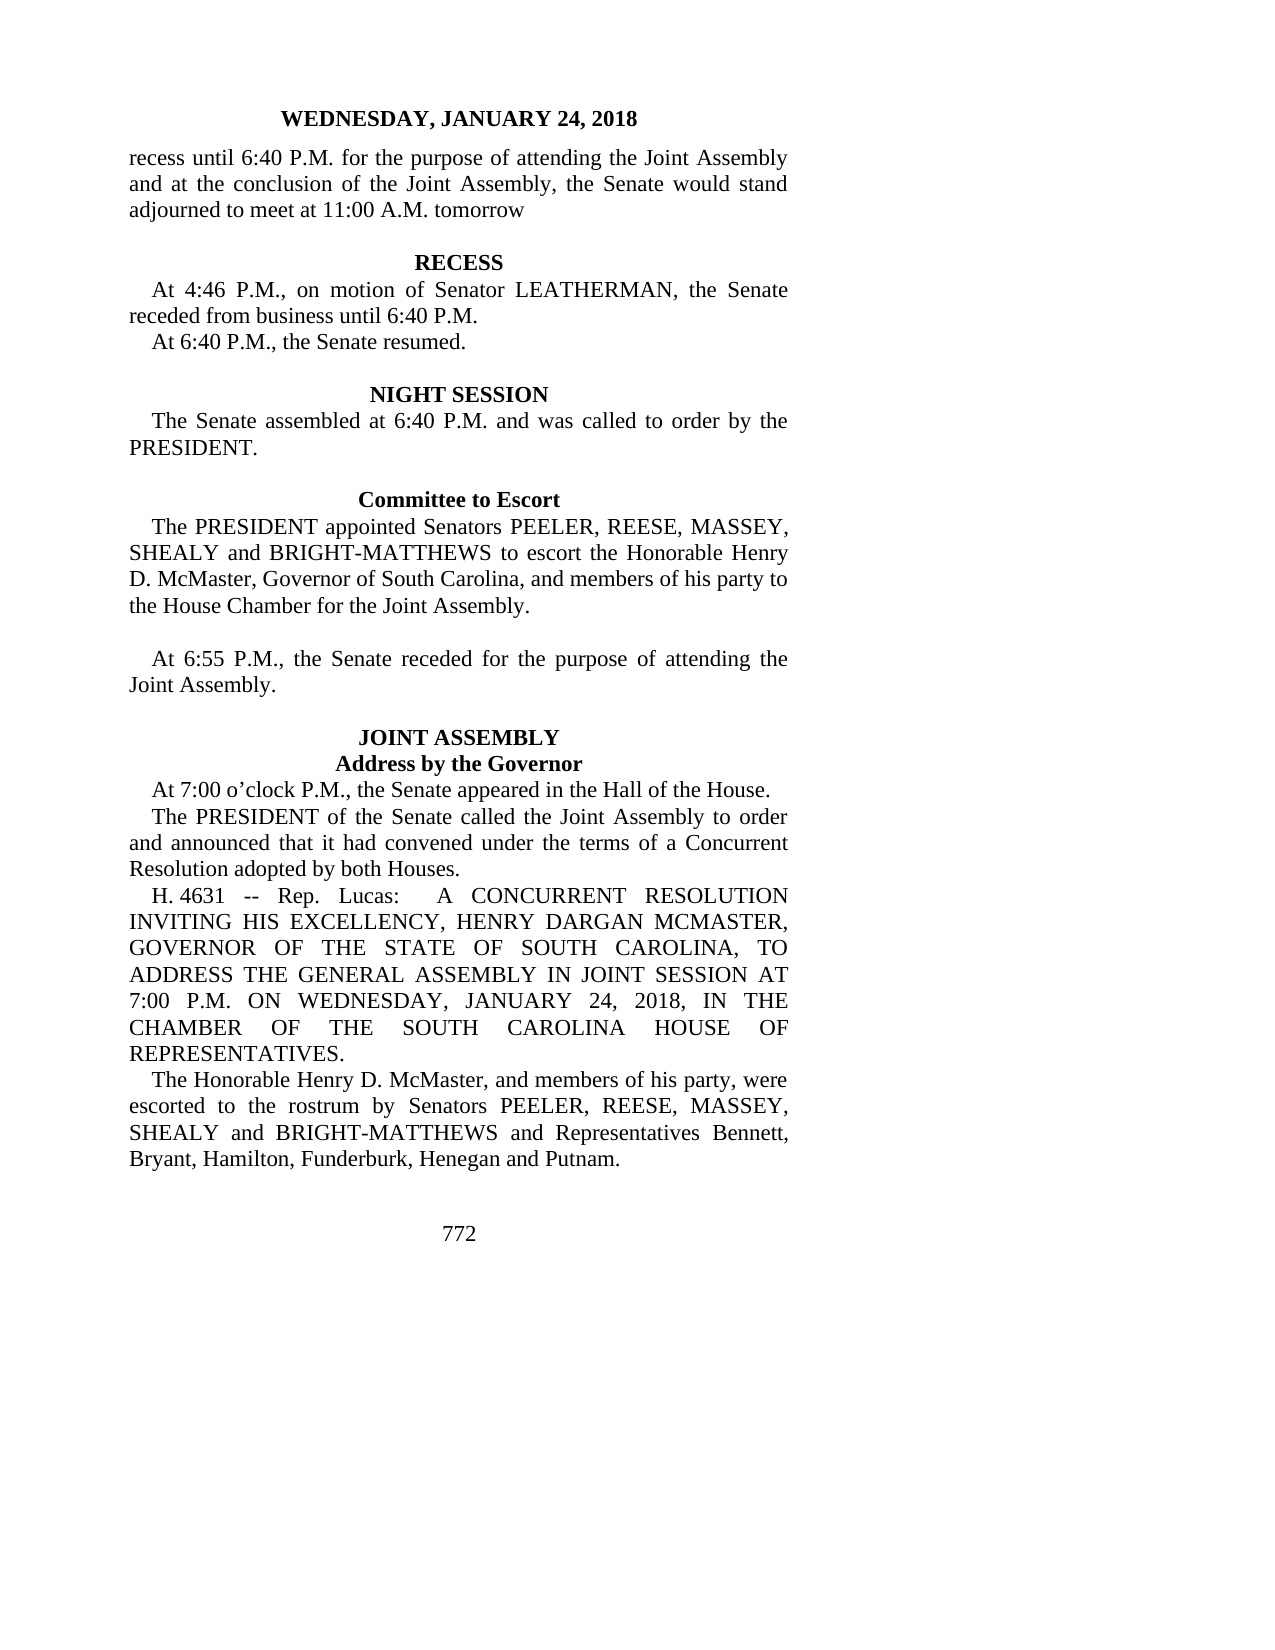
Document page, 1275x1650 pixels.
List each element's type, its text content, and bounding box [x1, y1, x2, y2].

text At 4:46 P.M., on motion of Senator LEATHERMAN, the Senate receded from business until 6:40 P.M. [129, 276, 789, 328]
text JOINT ASSEMBLY [129, 724, 789, 750]
text Address by the Governor [129, 750, 789, 776]
text At 7:00 o’clock P.M., the Senate appeared in the Hall of the House. [129, 776, 789, 803]
text At 6:40 P.M., the Senate resumed. [129, 328, 789, 355]
text Committee to Escort [129, 486, 789, 513]
text The PRESIDENT appointed Senators PEELER, REESE, MASSEY, SHEALY and BRIGHT-MATTHEWS to escort the Honorable Henry D. McMaster, Governor of South Carolina, and members of his party to the House Chamber for the Joint Assembly. [129, 513, 789, 618]
text The Honorable Henry D. McMaster, and members of his party, were escorted to the rostrum by Senators PEELER, REESE, MASSEY, SHEALY and BRIGHT-MATTHEWS and Representatives Bennett, Bryant, Hamilton, Funderburk, Henegan and Putnam. [129, 1066, 789, 1172]
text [129, 144, 789, 223]
text H. 4631 -- Rep. Lucas: A CONCURRENT RESOLUTION INVITING HIS EXCELLENCY, HENRY DARGAN MCMASTER, GOVERNOR OF THE STATE OF SOUTH CAROLINA, TO ADDRESS THE GENERAL ASSEMBLY IN JOINT SESSION AT 7:00 P.M. ON WEDNESDAY, JANUARY 24, 2018, IN THE CHAMBER OF THE SOUTH CAROLINA HOUSE OF REPRESENTATIVES. [129, 882, 789, 1066]
text The PRESIDENT of the Senate called the Joint Assembly to order and announced that it had convened under the terms of a Concurrent Resolution adopted by both Houses. [129, 803, 789, 882]
text RECESS [129, 249, 789, 276]
text NIGHT SESSION [129, 381, 789, 407]
text At 6:55 P.M., the Senate receded for the purpose of attending the Joint Assembly. [129, 644, 789, 697]
text The Senate assembled at 6:40 P.M. and was called to order by the PRESIDENT. [129, 407, 789, 460]
